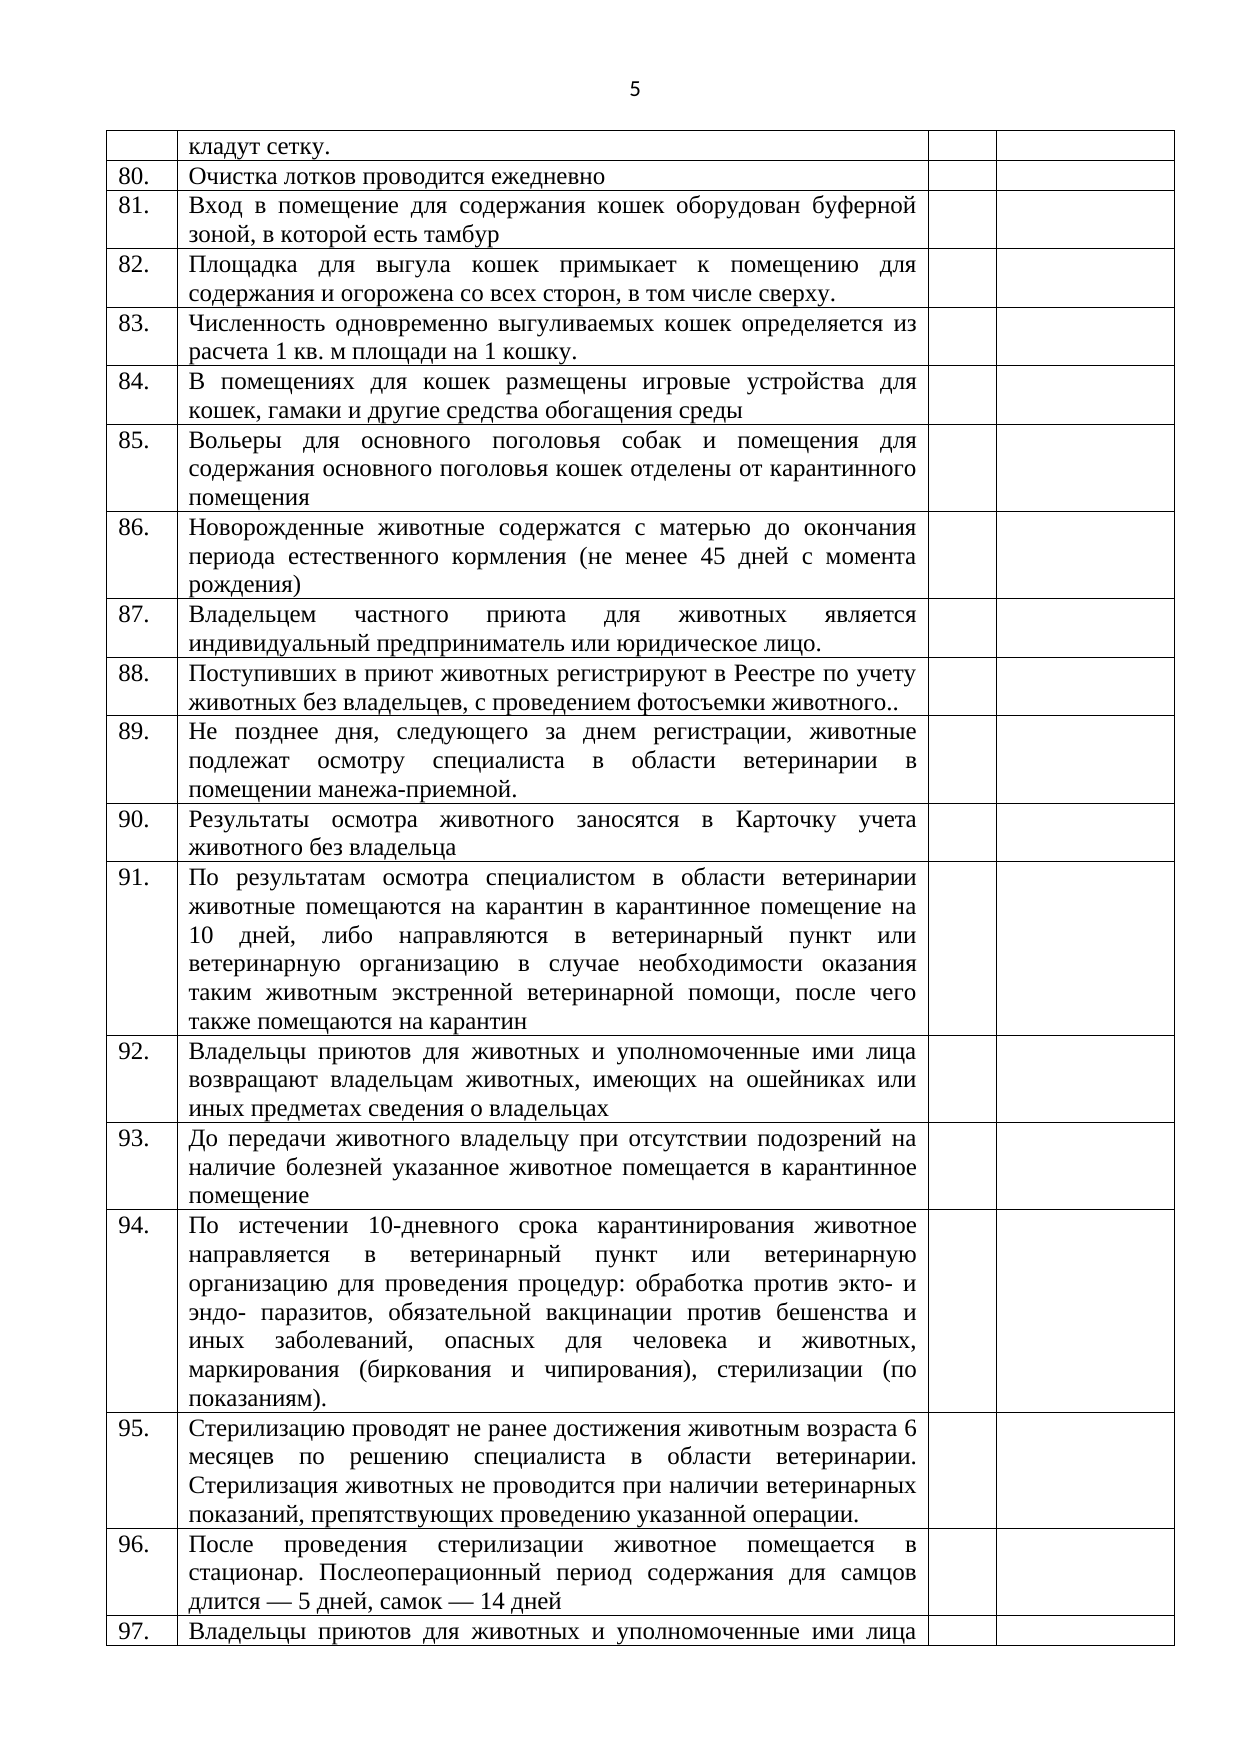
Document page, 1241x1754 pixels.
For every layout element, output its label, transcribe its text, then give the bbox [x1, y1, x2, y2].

table_cell [929, 658, 996, 715]
table_cell [107, 161, 177, 189]
table_cell [929, 1413, 996, 1528]
table_cell Владельцы приютов для животных и уполномоченные ими лица возвращают владельцам животных, имеющих на ошейниках или иных предметах сведения о владельцах [178, 1036, 928, 1122]
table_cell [178, 131, 928, 160]
table_cell [997, 366, 1174, 424]
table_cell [178, 1616, 928, 1645]
table_cell [107, 131, 177, 160]
table_cell Владельцем частного приюта для животных является индивидуальный предприниматель или юридическое лицо. [178, 599, 928, 657]
table_cell Стерилизацию проводят не ранее достижения животным возраста 6 месяцев по решению специалиста в области ветеринарии. Стерилизация животных не проводится при наличии ветеринарных показаний, препятствующих проведению указанной операции. [178, 1413, 928, 1528]
table_cell [997, 131, 1174, 160]
table_cell [997, 512, 1174, 598]
table_cell [929, 131, 996, 160]
table_cell [107, 599, 177, 657]
table_cell [929, 1616, 996, 1645]
table_cell Численность одновременно выгуливаемых кошек определяется из расчета 1 кв. м площади на 1 кошку. [178, 308, 928, 365]
table_cell [997, 658, 1174, 715]
table_cell [929, 599, 996, 657]
table_cell [929, 161, 996, 189]
table_cell [929, 716, 996, 803]
table_cell [997, 1413, 1174, 1528]
table_cell [107, 308, 177, 365]
table_cell [997, 716, 1174, 803]
table_cell [929, 1210, 996, 1412]
table_cell По истечении 10-дневного срока карантинирования животное направляется в ветеринарный пункт или ветеринарную организацию для проведения процедур: обработка против экто- и эндо- паразитов, обязательной вакцинации против бешенства и иных заболеваний, опасных для человека и животных, маркирования (биркования и чипирования), стерилизации (по показаниям). [178, 1210, 928, 1412]
table_cell Вход в помещение для содержания кошек оборудован буферной зоной, в которой есть тамбур [178, 191, 928, 248]
table_cell [929, 366, 996, 424]
table_cell До передачи животного владельцу при отсутствии подозрений на наличие болезней указанное животное помещается в карантинное помещение [178, 1123, 928, 1209]
table_cell [997, 1036, 1174, 1122]
table_cell [929, 862, 996, 1035]
table_cell [997, 1529, 1174, 1615]
table_cell [929, 425, 996, 511]
table_cell Площадка для выгула кошек примыкает к помещению для содержания и огорожена со всех сторон, в том числе сверху. [178, 249, 928, 307]
table_cell Новорожденные животные содержатся с матерью до окончания периода естественного кормления (не менее 45 дней с момента рождения) [178, 512, 928, 598]
table_cell [107, 658, 177, 715]
table_cell [929, 1529, 996, 1615]
table_cell [929, 249, 996, 307]
table_cell [107, 366, 177, 424]
table_cell [107, 191, 177, 248]
table_cell [107, 1123, 177, 1209]
table_cell В помещениях для кошек размещены игровые устройства для кошек, гамаки и другие средства обогащения среды [178, 366, 928, 424]
table_cell [107, 1529, 177, 1615]
table_cell [107, 716, 177, 803]
table_cell [997, 191, 1174, 248]
table_cell [929, 308, 996, 365]
table_cell Вольеры для основного поголовья собак и помещения для содержания основного поголовья кошек отделены от карантинного помещения [178, 425, 928, 511]
table_cell [997, 249, 1174, 307]
table_cell [997, 804, 1174, 861]
table_cell [929, 804, 996, 861]
table_cell [997, 1616, 1174, 1645]
table_cell [107, 1413, 177, 1528]
table_cell [997, 425, 1174, 511]
table_cell [997, 1123, 1174, 1209]
table_cell [929, 1123, 996, 1209]
table_cell Не позднее дня, следующего за днем регистрации, животные подлежат осмотру специалиста в области ветеринарии в помещении манежа-приемной. [178, 716, 928, 803]
table_cell [107, 804, 177, 861]
table_cell [997, 862, 1174, 1035]
table_cell [997, 308, 1174, 365]
table_cell [107, 862, 177, 1035]
table_cell [997, 161, 1174, 189]
table_cell Поступивших в приют животных регистрируют в Реестре по учету животных без владельцев, с проведением фотосъемки животного.. [178, 658, 928, 715]
table_cell По результатам осмотра специалистом в области ветеринарии животные помещаются на карантин в карантинное помещение на 10 дней, либо направляются в ветеринарный пункт или ветеринарную организацию в случае необходимости оказания таким животным экстренной ветеринарной помощи, после чего также помещаются на карантин [178, 862, 928, 1035]
table_cell После проведения стерилизации животное помещается в стационар. Послеоперационный период содержания для самцов длится — 5 дней, самок — 14 дней [178, 1529, 928, 1615]
table_cell Очистка лотков проводится ежедневно [178, 161, 928, 189]
table_cell Результаты осмотра животного заносятся в Карточку учета животного без владельца [178, 804, 928, 861]
table_cell [997, 599, 1174, 657]
table_cell [107, 512, 177, 598]
table_cell [107, 1210, 177, 1412]
table_cell [997, 1210, 1174, 1412]
table_cell [107, 1616, 177, 1645]
table_cell [107, 1036, 177, 1122]
table_cell [107, 249, 177, 307]
table_cell [929, 191, 996, 248]
table_cell [929, 1036, 996, 1122]
table_cell [929, 512, 996, 598]
table_cell [107, 425, 177, 511]
